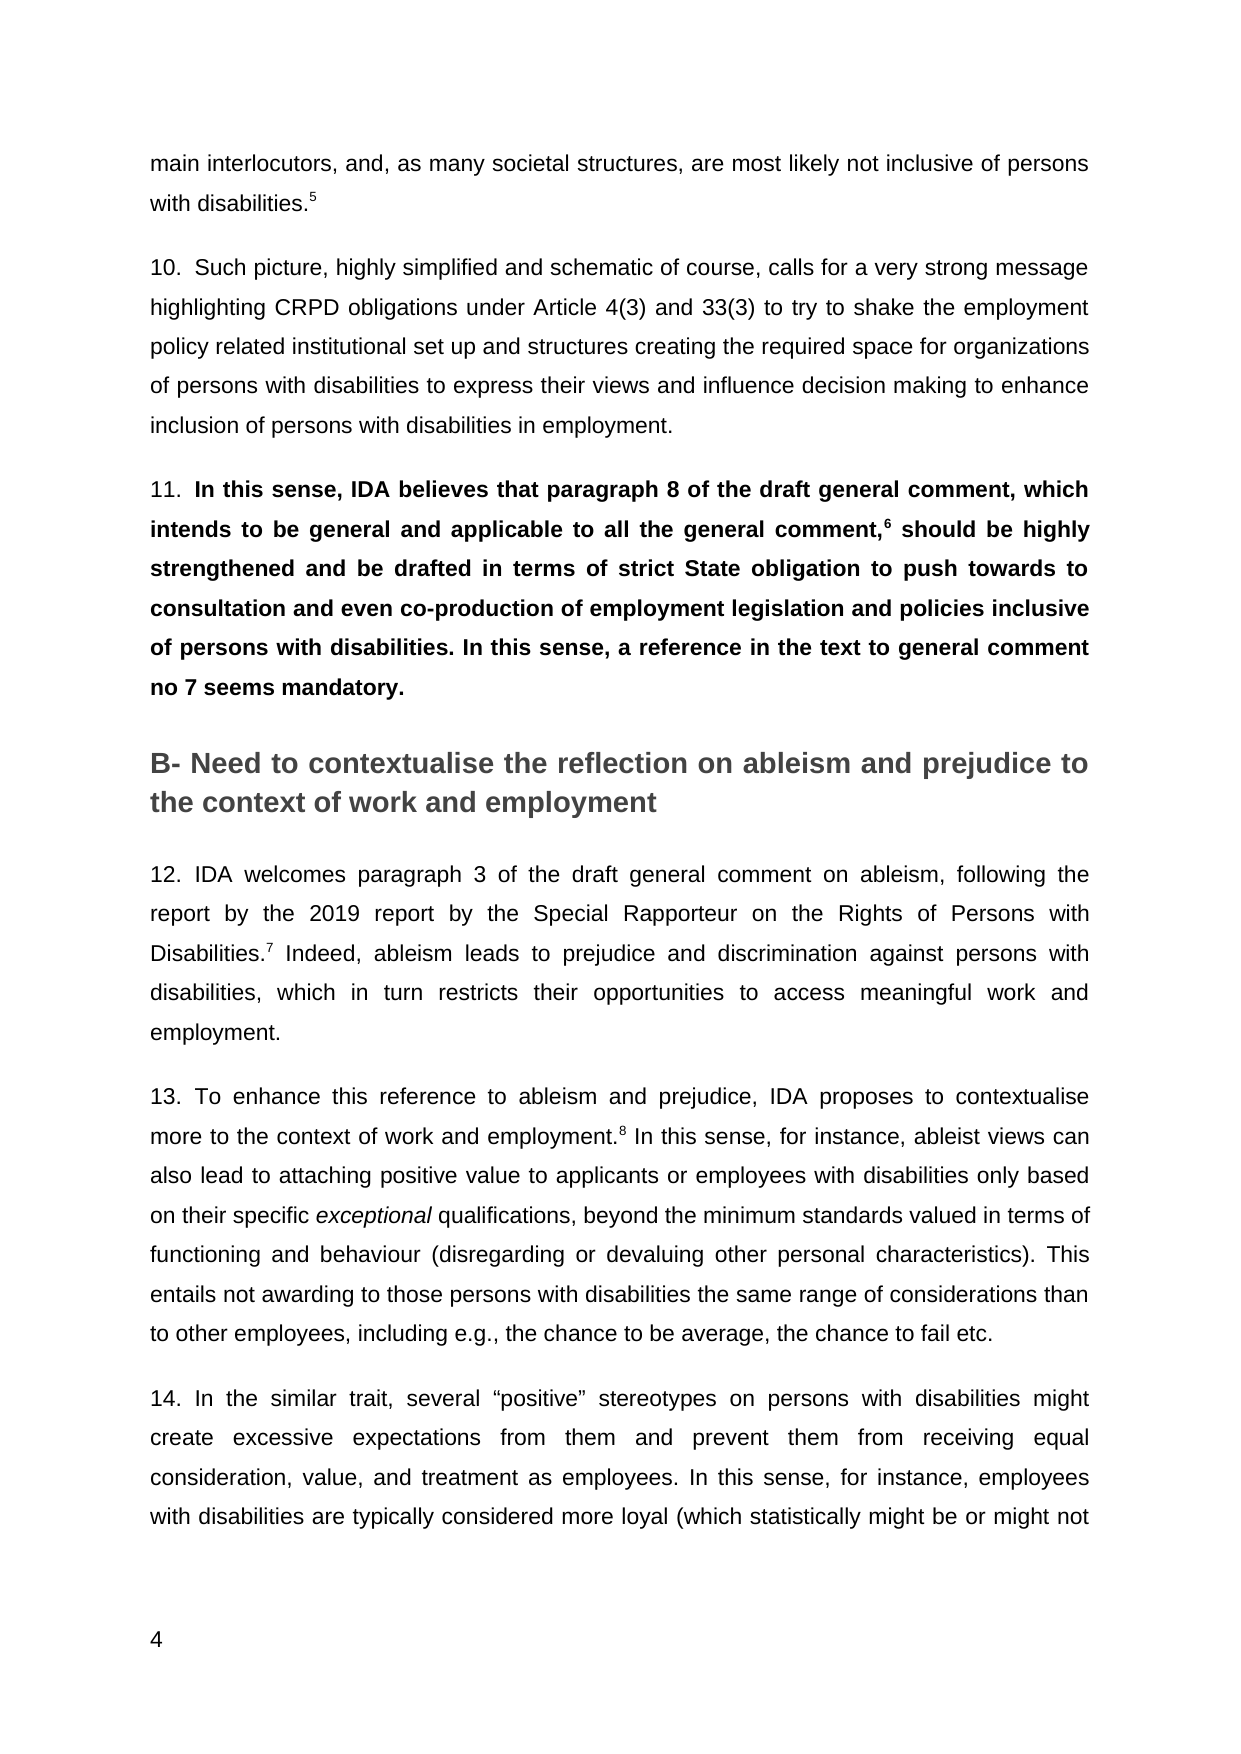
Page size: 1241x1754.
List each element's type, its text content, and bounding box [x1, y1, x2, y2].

list IDA welcomes paragraph 3 of the draft general comment on ableism, following the report by the 2019 report by the Special Rapporteur on the Rights of Persons with Disabilities. Indeed, ableism leads to prejudice and discrimination against persons with disabilities, which in turn restricts their opportunities to access meaningful work and employment. [150, 861, 1090, 1045]
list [150, 1384, 1090, 1529]
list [150, 150, 1090, 216]
list Such picture, highly simplified and schematic of course, calls for a very strong message highlighting CRPD obligations under Article 4(3) and 33(3) to try to shake the employment policy related institutional set up and structures creating the required space for organizations of persons with disabilities to express their views and influence decision making to enhance inclusion of persons with disabilities in employment. [150, 254, 1090, 438]
list In this sense, IDA believes that paragraph 8 of the draft general comment, which intends to be general and applicable to all the general comment, should be highly strengthened and be drafted in terms of strict State obligation to push towards to consultation and even co-production of employment legislation and policies inclusive of persons with disabilities. In this sense, a reference in the text to general comment no 7 seems mandatory. [150, 476, 1090, 700]
list To enhance this reference to ableism and prejudice, IDA proposes to contextualise more to the context of work and employment. In this sense, for instance, ableist views can also lead to attaching positive value to applicants or employees with disabilities only based on their specific exceptional qualifications, beyond the minimum standards valued in terms of functioning and behaviour (disregarding or devaluing other personal characteristics). This entails not awarding to those persons with disabilities the same range of considerations than to other employees, including e.g., the chance to be average, the chance to fail etc. [150, 1083, 1090, 1346]
text B- Need to contextualise the reflection on ableism and prejudice to the context of work and employment [150, 747, 1090, 819]
